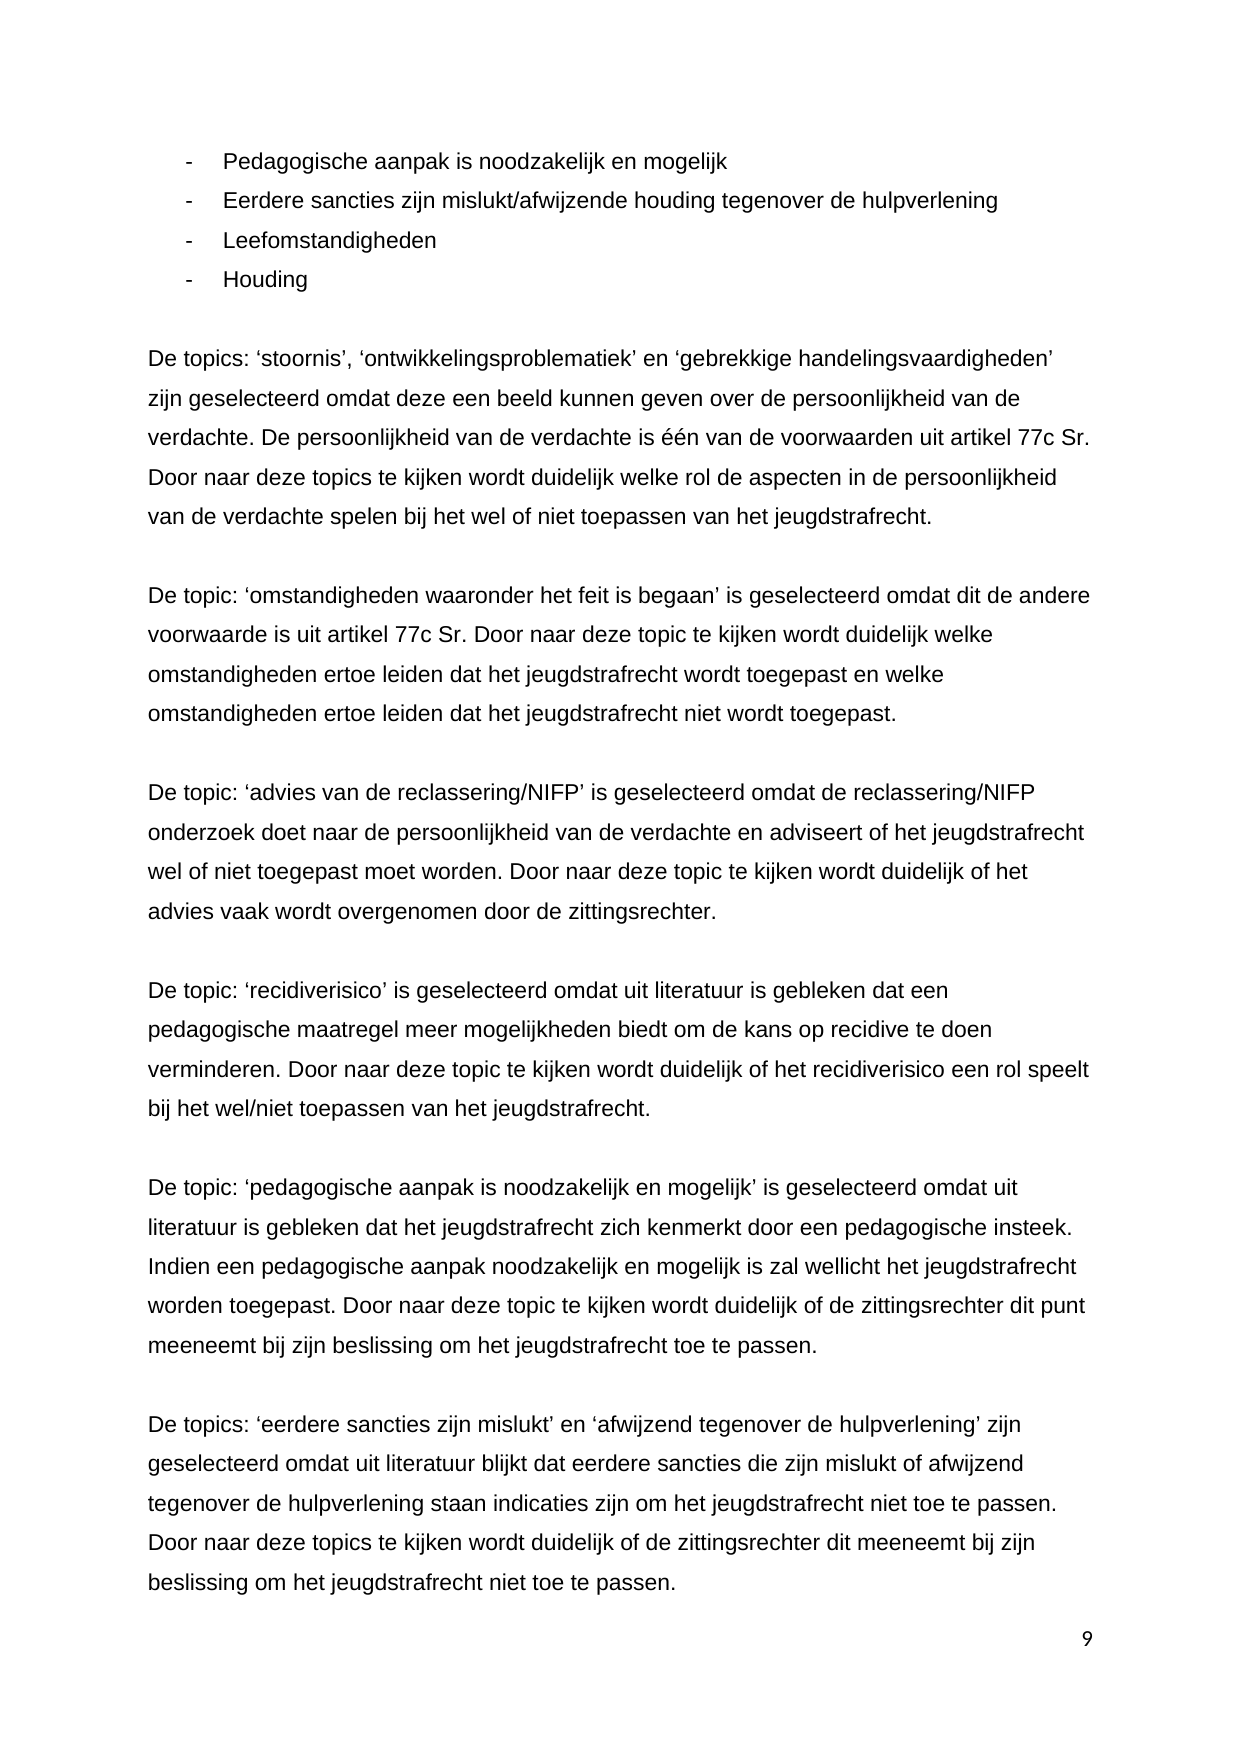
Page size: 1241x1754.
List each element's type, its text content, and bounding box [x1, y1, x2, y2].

list Houding [185, 266, 1093, 292]
text De topics: ‘stoornis’, ‘ontwikkelingsproblematiek’ en ‘gebrekkige handelingsvaardigheden’ zijn geselecteerd omdat deze een beeld kunnen geven over de persoonlijkheid van de verdachte. De persoonlijkheid van de verdachte is één van de voorwaarden uit artikel 77c Sr. Door naar deze topics te kijken wordt duidelijk welke rol de aspecten in de persoonlijkheid van de verdachte spelen bij het wel of niet toepassen van het jeugdstrafrecht. [148, 345, 1093, 529]
text De topic: ‘omstandigheden waaronder het feit is begaan’ is geselecteerd omdat dit de andere voorwaarde is uit artikel 77c Sr. Door naar deze topic te kijken wordt duidelijk welke omstandigheden ertoe leiden dat het jeugdstrafrecht wordt toegepast en welke omstandigheden ertoe leiden dat het jeugdstrafrecht niet wordt toegepast. [148, 582, 1093, 727]
list Leefomstandigheden [185, 227, 1093, 253]
text De topic: ‘recidiverisico’ is geselecteerd omdat uit literatuur is gebleken dat een pedagogische maatregel meer mogelijkheden biedt om de kans op recidive te doen verminderen. Door naar deze topic te kijken wordt duidelijk of het recidiverisico een rol speelt bij het wel/niet toepassen van het jeugdstrafrecht. [148, 977, 1093, 1121]
list Pedagogische aanpak is noodzakelijk en mogelijk [185, 148, 1093, 174]
text De topics: ‘eerdere sancties zijn mislukt’ en ‘afwijzend tegenover de hulpverlening’ zijn geselecteerd omdat uit literatuur blijkt dat eerdere sancties die zijn mislukt of afwijzend tegenover de hulpverlening staan indicaties zijn om het jeugdstrafrecht niet toe te passen. Door naar deze topics te kijken wordt duidelijk of de zittingsrechter dit meeneemt bij zijn beslissing om het jeugdstrafrecht niet toe te passen. [148, 1411, 1093, 1595]
text De topic: ‘pedagogische aanpak is noodzakelijk en mogelijk’ is geselecteerd omdat uit literatuur is gebleken dat het jeugdstrafrecht zich kenmerkt door een pedagogische insteek. Indien een pedagogische aanpak noodzakelijk en mogelijk is zal wellicht het jeugdstrafrecht worden toegepast. Door naar deze topic te kijken wordt duidelijk of de zittingsrechter dit punt meeneemt bij zijn beslissing om het jeugdstrafrecht toe te passen. [148, 1174, 1093, 1358]
list Eerdere sancties zijn mislukt/afwijzende houding tegenover de hulpverlening [185, 187, 1093, 213]
text De topic: ‘advies van de reclassering/NIFP’ is geselecteerd omdat de reclassering/NIFP onderzoek doet naar de persoonlijkheid van de verdachte en adviseert of het jeugdstrafrecht wel of niet toegepast moet worden. Door naar deze topic te kijken wordt duidelijk of het advies vaak wordt overgenomen door de zittingsrechter. [148, 779, 1093, 924]
